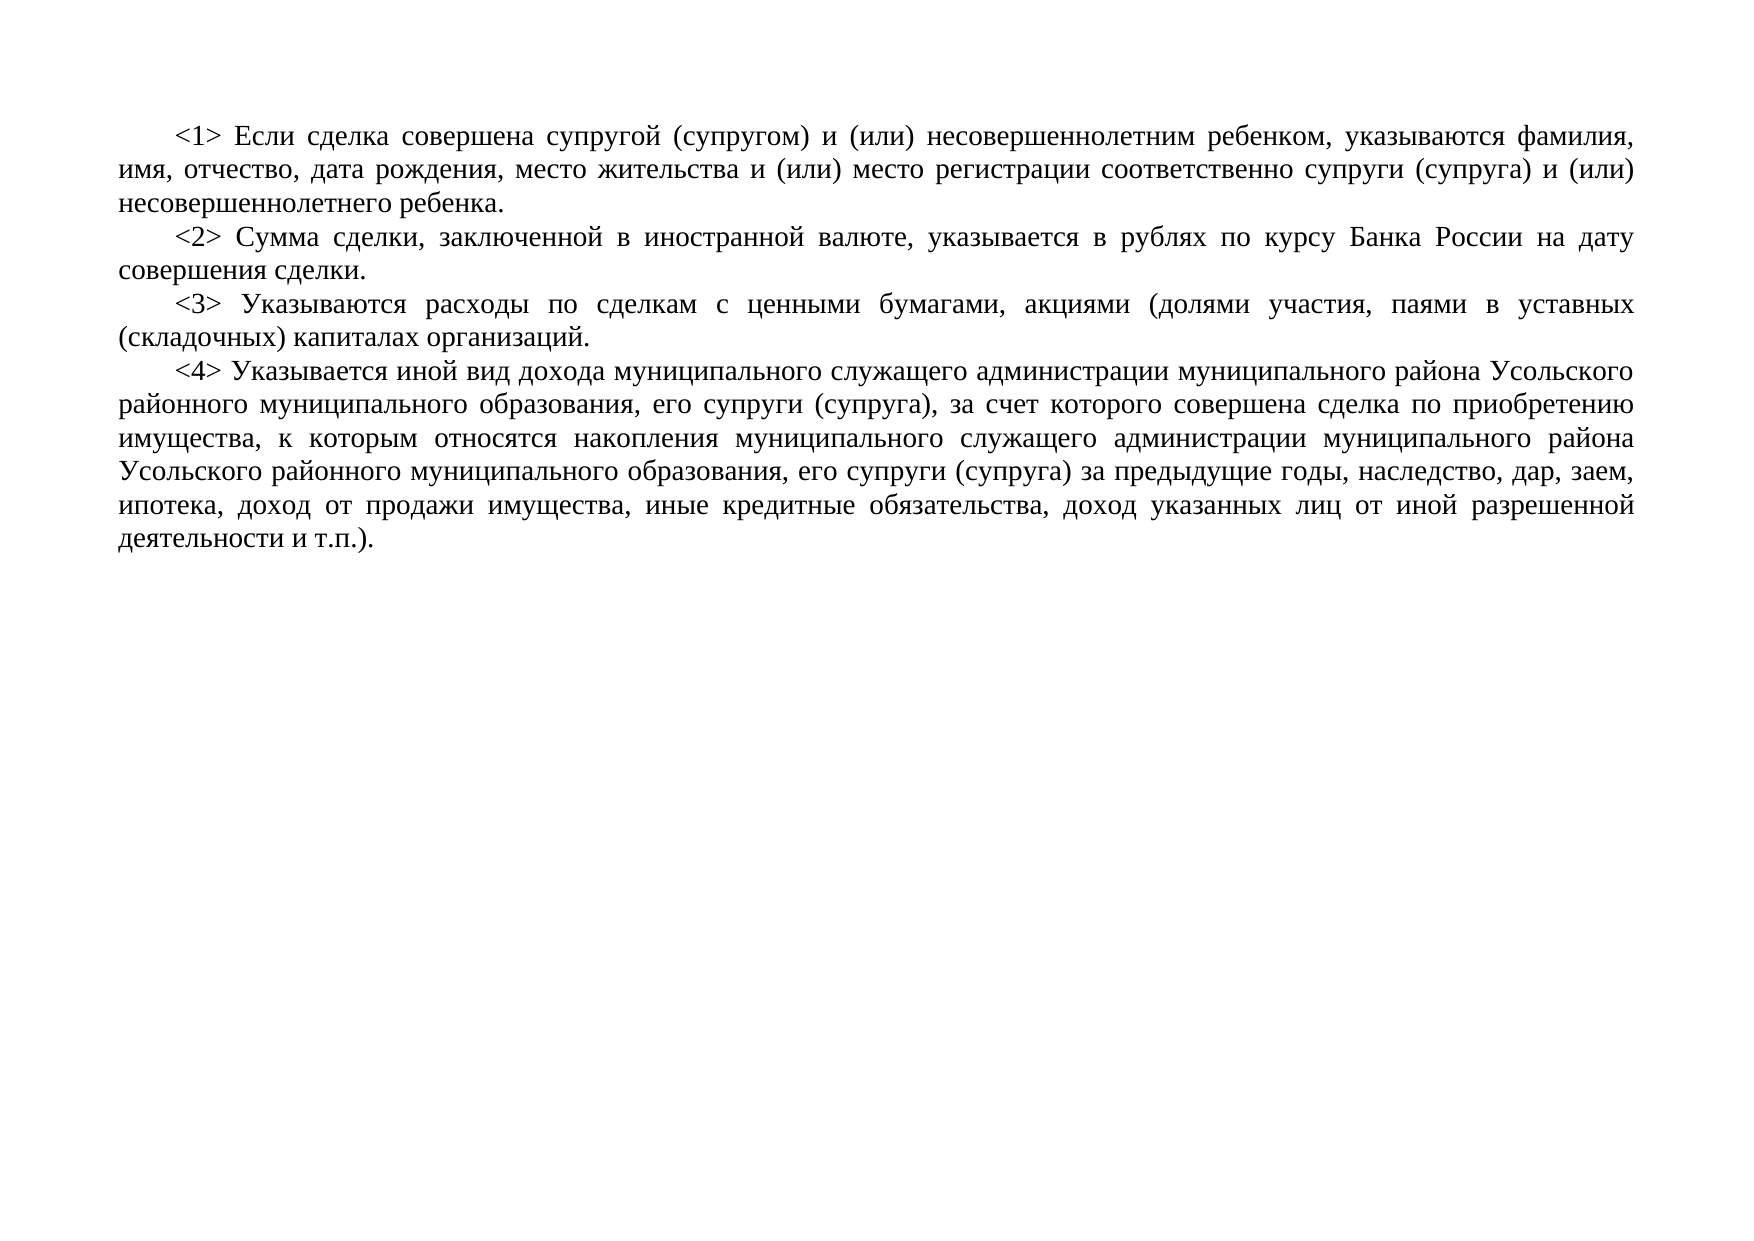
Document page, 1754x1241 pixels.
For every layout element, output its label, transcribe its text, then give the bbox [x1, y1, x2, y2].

text <3> Указываются расходы по сделкам с ценными бумагами, акциями (долями участия, паями в уставных (складочных) капиталах организаций. [118, 286, 1636, 353]
text <4> Указывается иной вид дохода муниципального служащего администрации муниципального района Усольского районного муниципального образования, его супруги (супруга), за счет которого совершена сделка по приобретению имущества, к которым относятся накопления муниципального служащего администрации муниципального района Усольского районного муниципального образования, его супруги (супруга) за предыдущие годы, наследство, дар, заем, ипотека, доход от продажи имущества, иные кредитные обязательства, доход указанных лиц от иной разрешенной деятельности и т.п.). [118, 353, 1636, 554]
text <1> Если сделка совершена супругой (супругом) и (или) несовершеннолетним ребенком, указываются фамилия, имя, отчество, дата рождения, место жительства и (или) место регистрации соответственно супруги (супруга) и (или) несовершеннолетнего ребенка. [118, 118, 1636, 219]
text <2> Сумма сделки, заключенной в иностранной валюте, указывается в рублях по курсу Банка России на дату совершения сделки. [118, 219, 1636, 286]
